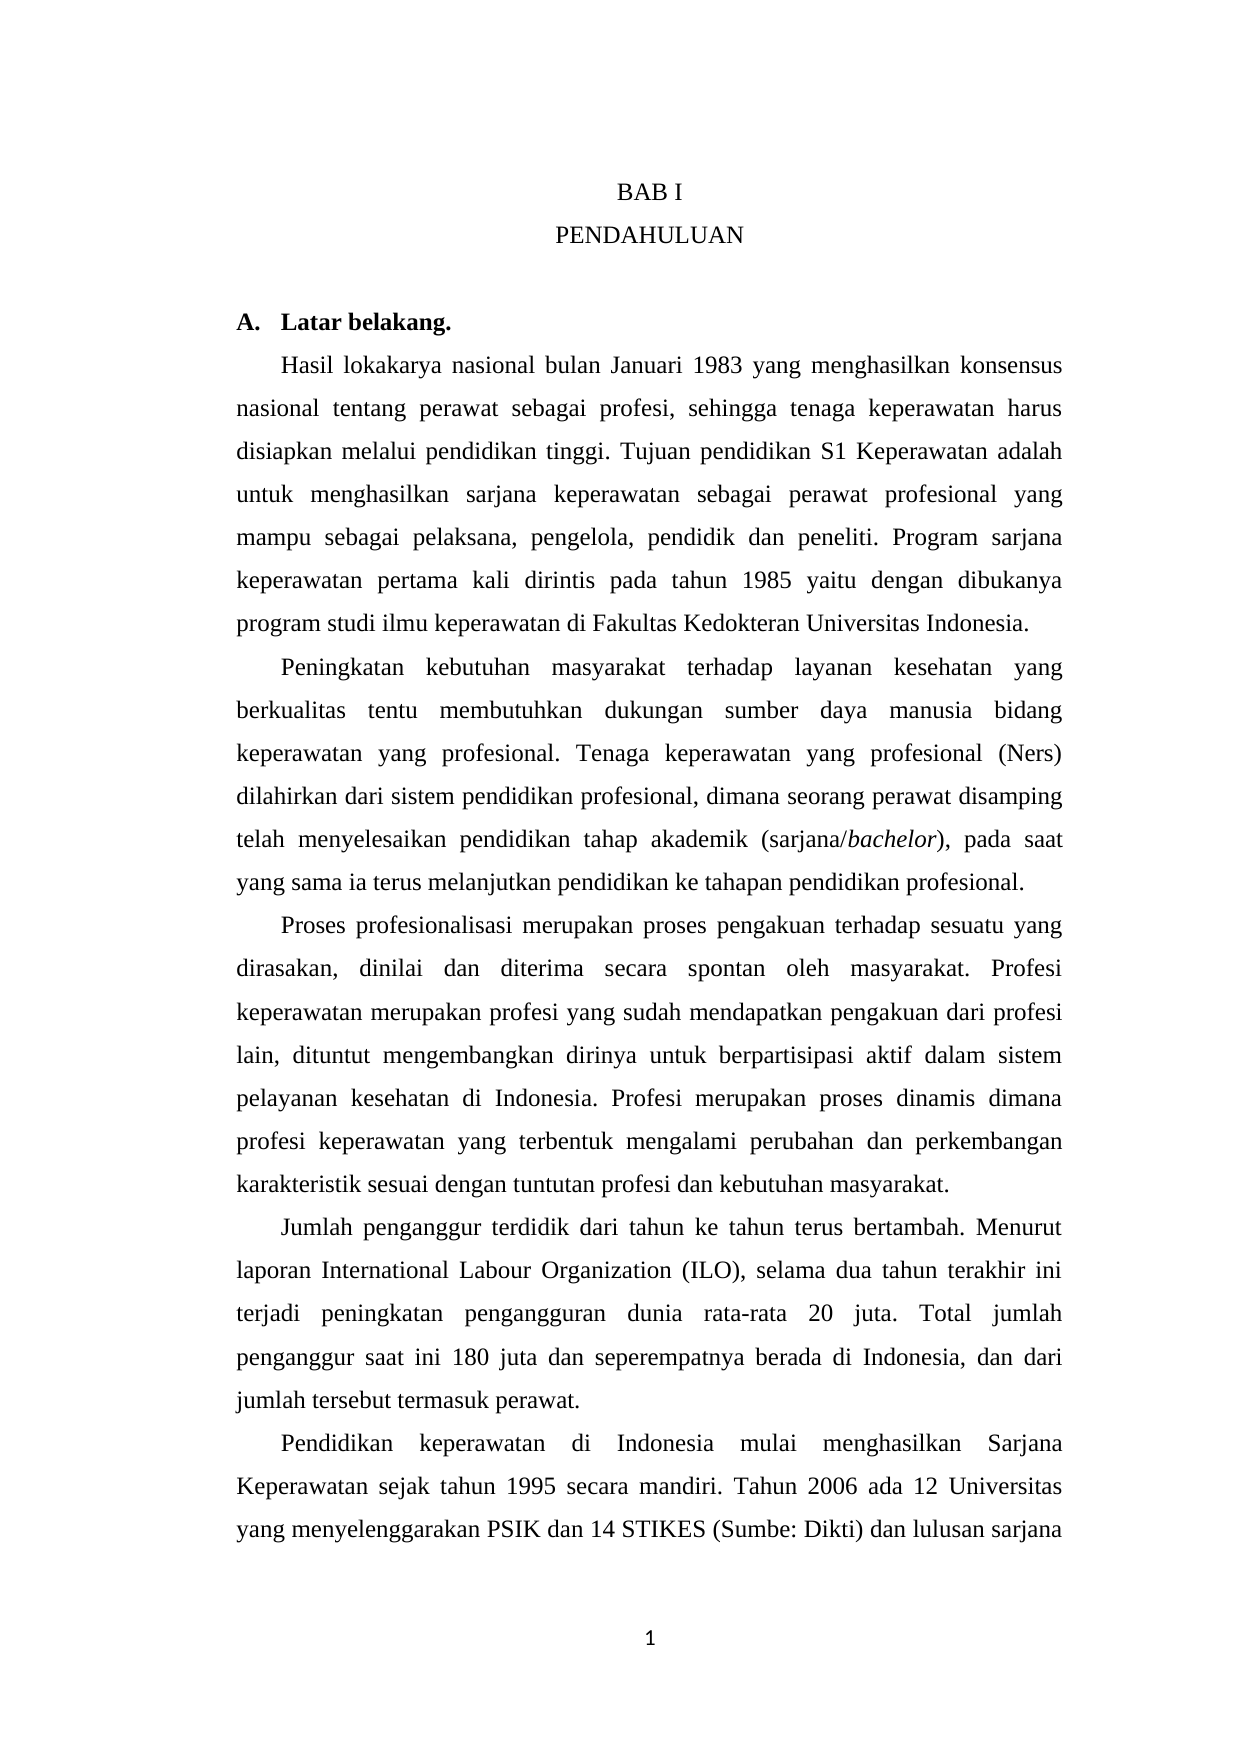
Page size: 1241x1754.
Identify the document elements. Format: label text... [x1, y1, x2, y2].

text Peningkatan kebutuhan masyarakat terhadap layanan kesehatan yang berkualitas tentu membutuhkan dukungan sumber daya manusia bidang keperawatan yang profesional. Tenaga keperawatan yang profesional (Ners) dilahirkan dari sistem pendidikan profesional, dimana seorang perawat disamping telah menyelesaikan pendidikan tahap akademik (sarjana/bachelor), pada saat yang sama ia terus melanjutkan pendidikan ke tahapan pendidikan profesional. [236, 652, 1063, 896]
text BAB I [236, 177, 1063, 206]
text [236, 1428, 1063, 1543]
text Hasil lokakarya nasional bulan Januari 1983 yang menghasilkan konsensus nasional tentang perawat sebagai profesi, sehingga tenaga keperawatan harus disiapkan melalui pendidikan tinggi. Tujuan pendidikan S1 Keperawatan adalah untuk menghasilkan sarjana keperawatan sebagai perawat profesional yang mampu sebagai pelaksana, pengelola, pendidik dan peneliti. Program sarjana keperawatan pertama kali dirintis pada tahun 1985 yaitu dengan dibukanya program studi ilmu keperawatan di Fakultas Kedokteran Universitas Indonesia. [236, 350, 1063, 637]
list Latar belakang. [236, 307, 1063, 335]
text Jumlah penganggur terdidik dari tahun ke tahun terus bertambah. Menurut laporan International Labour Organization (ILO), selama dua tahun terakhir ini terjadi peningkatan pengangguran dunia rata-rata 20 juta. Total jumlah penganggur saat ini 180 juta dan seperempatnya berada di Indonesia, dan dari jumlah tersebut termasuk perawat. [236, 1212, 1063, 1413]
text PENDAHULUAN [236, 220, 1063, 249]
text Proses profesionalisasi merupakan proses pengakuan terhadap sesuatu yang dirasakan, dinilai dan diterima secara spontan oleh masyarakat. Profesi keperawatan merupakan profesi yang sudah mendapatkan pengakuan dari profesi lain, dituntut mengembangkan dirinya untuk berpartisipasi aktif dalam sistem pelayanan kesehatan di Indonesia. Profesi merupakan proses dinamis dimana profesi keperawatan yang terbentuk mengalami perubahan dan perkembangan karakteristik sesuai dengan tuntutan profesi dan kebutuhan masyarakat. [236, 910, 1063, 1198]
